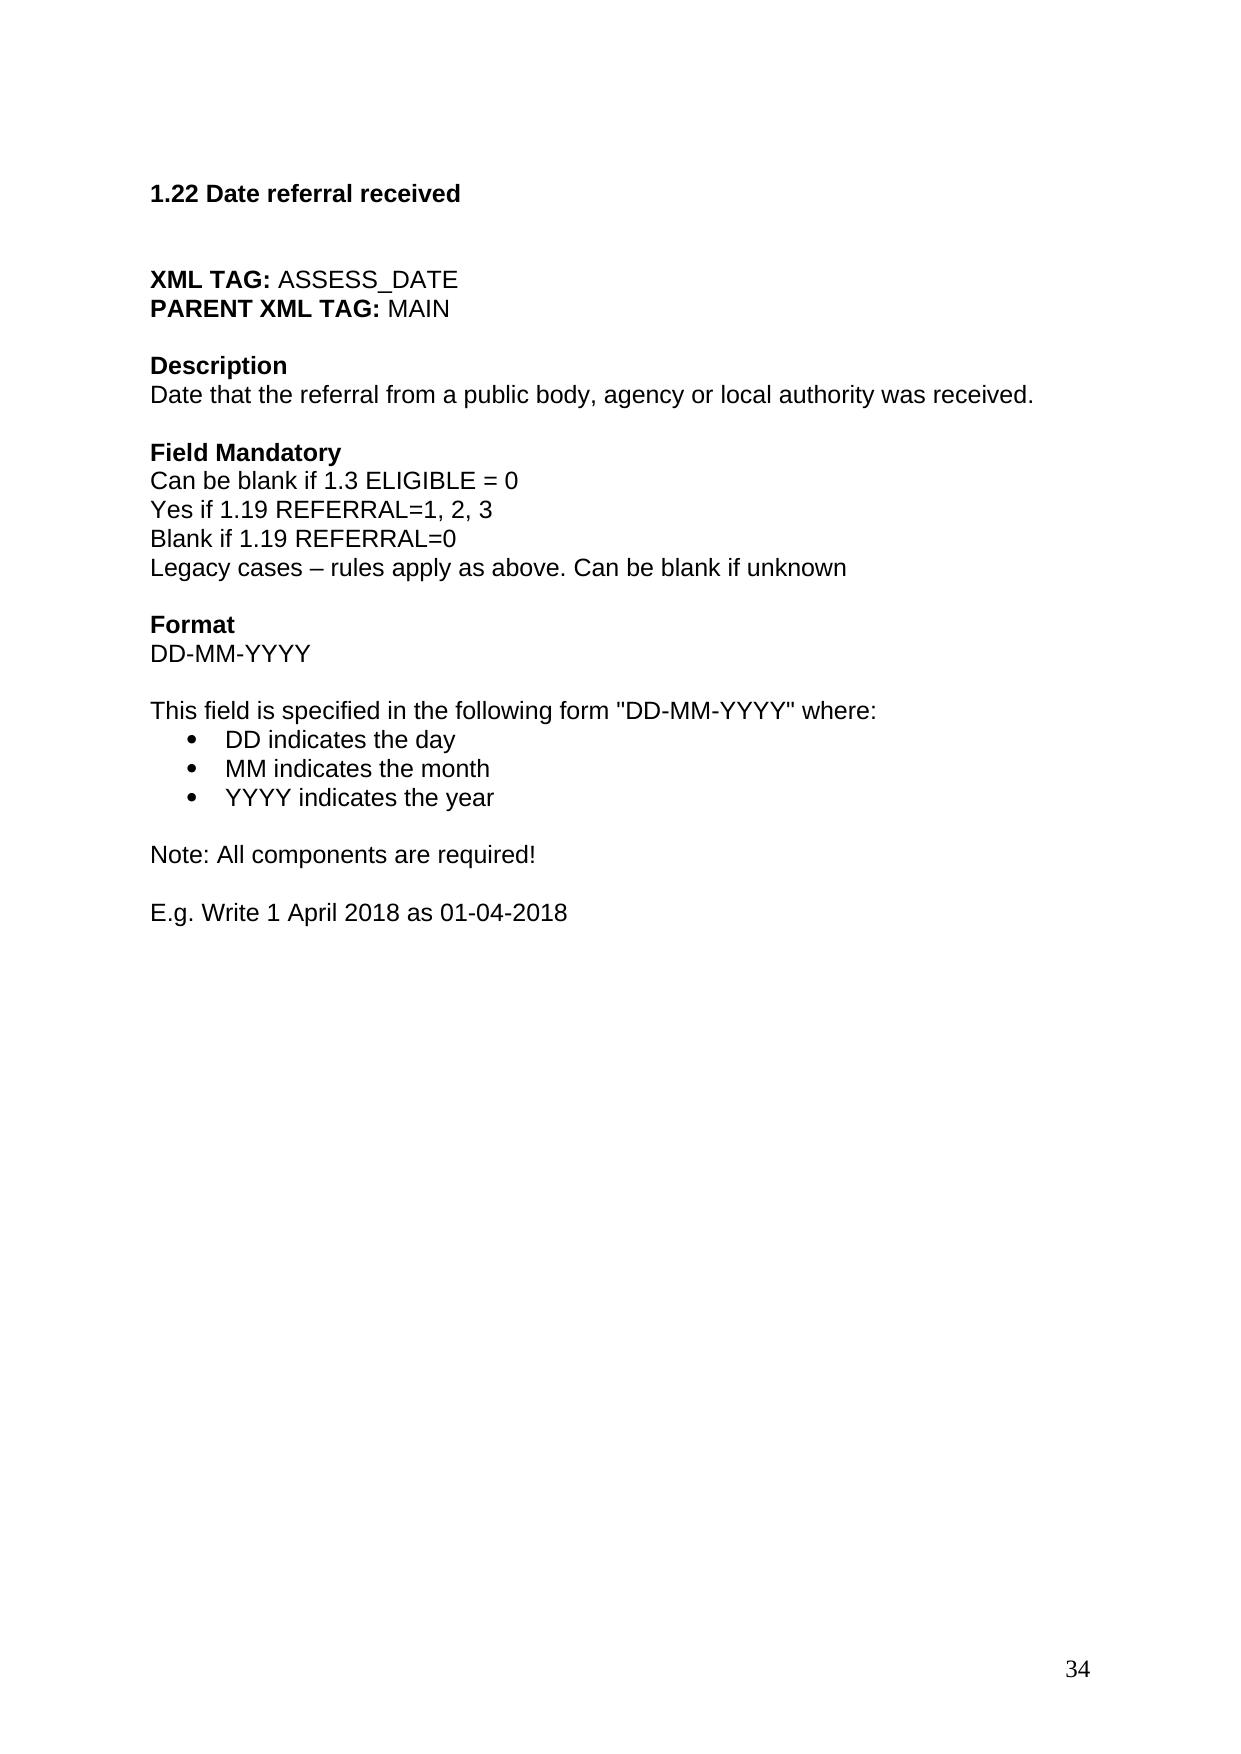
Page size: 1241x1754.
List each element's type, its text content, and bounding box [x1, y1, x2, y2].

text Can be blank if 1.3 ELIGIBLE = 0 [150, 466, 1090, 495]
text Note: All components are required! [150, 840, 1090, 869]
list MM indicates the month [187, 754, 1090, 783]
text PARENT XML TAG: MAIN [150, 294, 1090, 322]
text DD-MM-YYYY [150, 639, 1090, 667]
text E.g. Write 1 April 2018 as 01-04-2018 [150, 898, 1090, 927]
text Format [150, 610, 1090, 639]
subtitle Date referral received [150, 179, 1090, 207]
list YYYY indicates the year [187, 783, 1090, 812]
list DD indicates the day [187, 725, 1090, 754]
text XML TAG: ASSESS_DATE [150, 265, 1090, 294]
text Description [150, 351, 1090, 380]
text Blank if 1.19 REFERRAL=0 [150, 524, 1090, 552]
text Date that the referral from a public body, agency or local authority was received. [150, 380, 1090, 409]
text This field is specified in the following form "DD-MM-YYYY" where: [150, 696, 1090, 725]
text Legacy cases – rules apply as above. Can be blank if unknown [150, 552, 1090, 581]
text Field Mandatory [150, 437, 1090, 466]
text Yes if 1.19 REFERRAL=1, 2, 3 [150, 495, 1090, 524]
